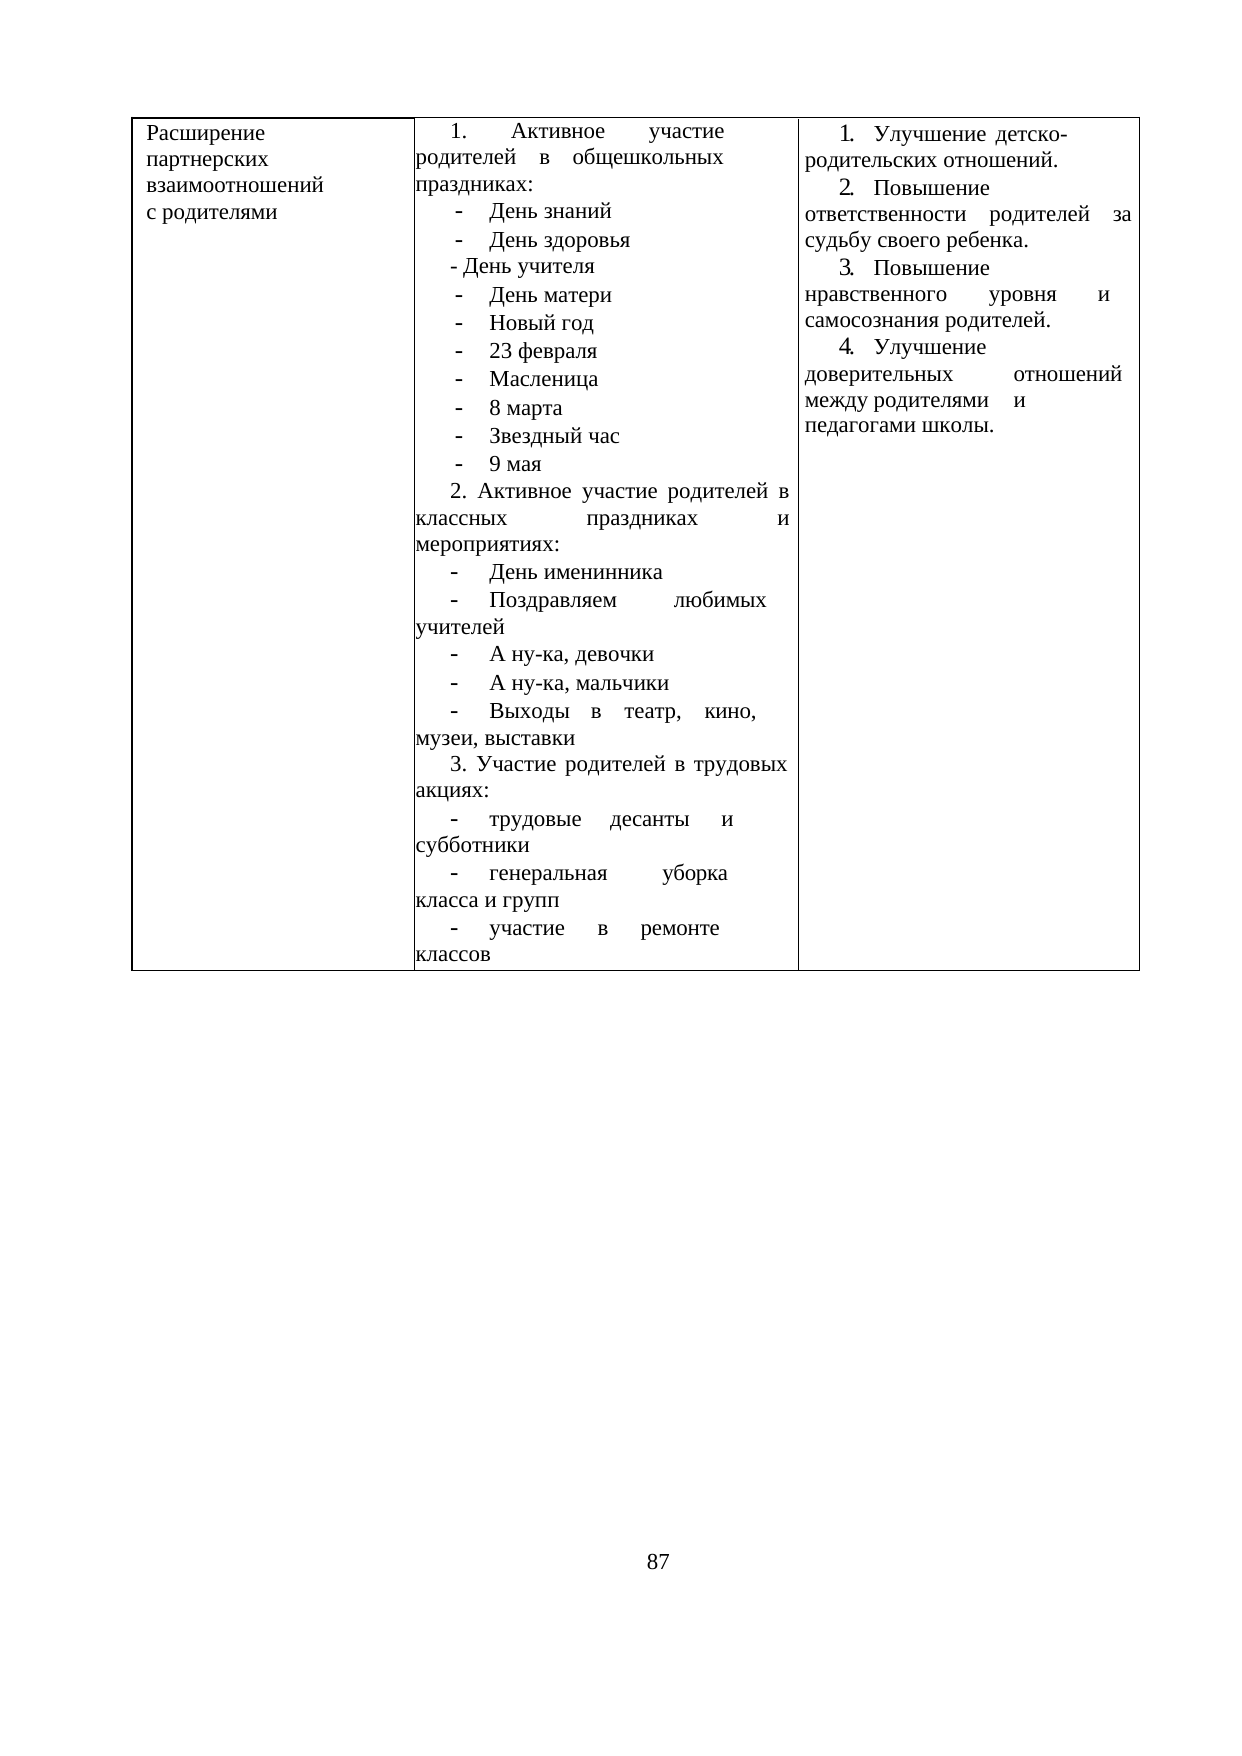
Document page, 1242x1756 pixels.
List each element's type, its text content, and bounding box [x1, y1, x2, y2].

table_header Расширение партнерских взаимоотношений с родителями [133, 119, 414, 969]
table_header Улучшение детско- родительских отношений. Повышение ответственности родителей за судьбу своего ребенка. Повышение нравственного уровня и самосознания родителей. Улучшение доверительных отношений между родителями и педагогами школы. [799, 118, 1139, 969]
table_header 1. Активное участие родителей в общешкольных праздниках: День знаний День здоровья День учителя День матери Новый год 23 февраля Масленица 8 марта Звездный час 9 мая 2. Активное участие родителей в классных праздниках и мероприятиях: День именинника Поздравляем любимых учителей А ну-ка, девочки А ну-ка, мальчики Выходы в театр, кино, музеи, выставки 3. Участие родителей в трудовых акциях: трудовые десанты и субботники генеральная уборка класса и групп участие в ремонте классов [415, 118, 798, 969]
